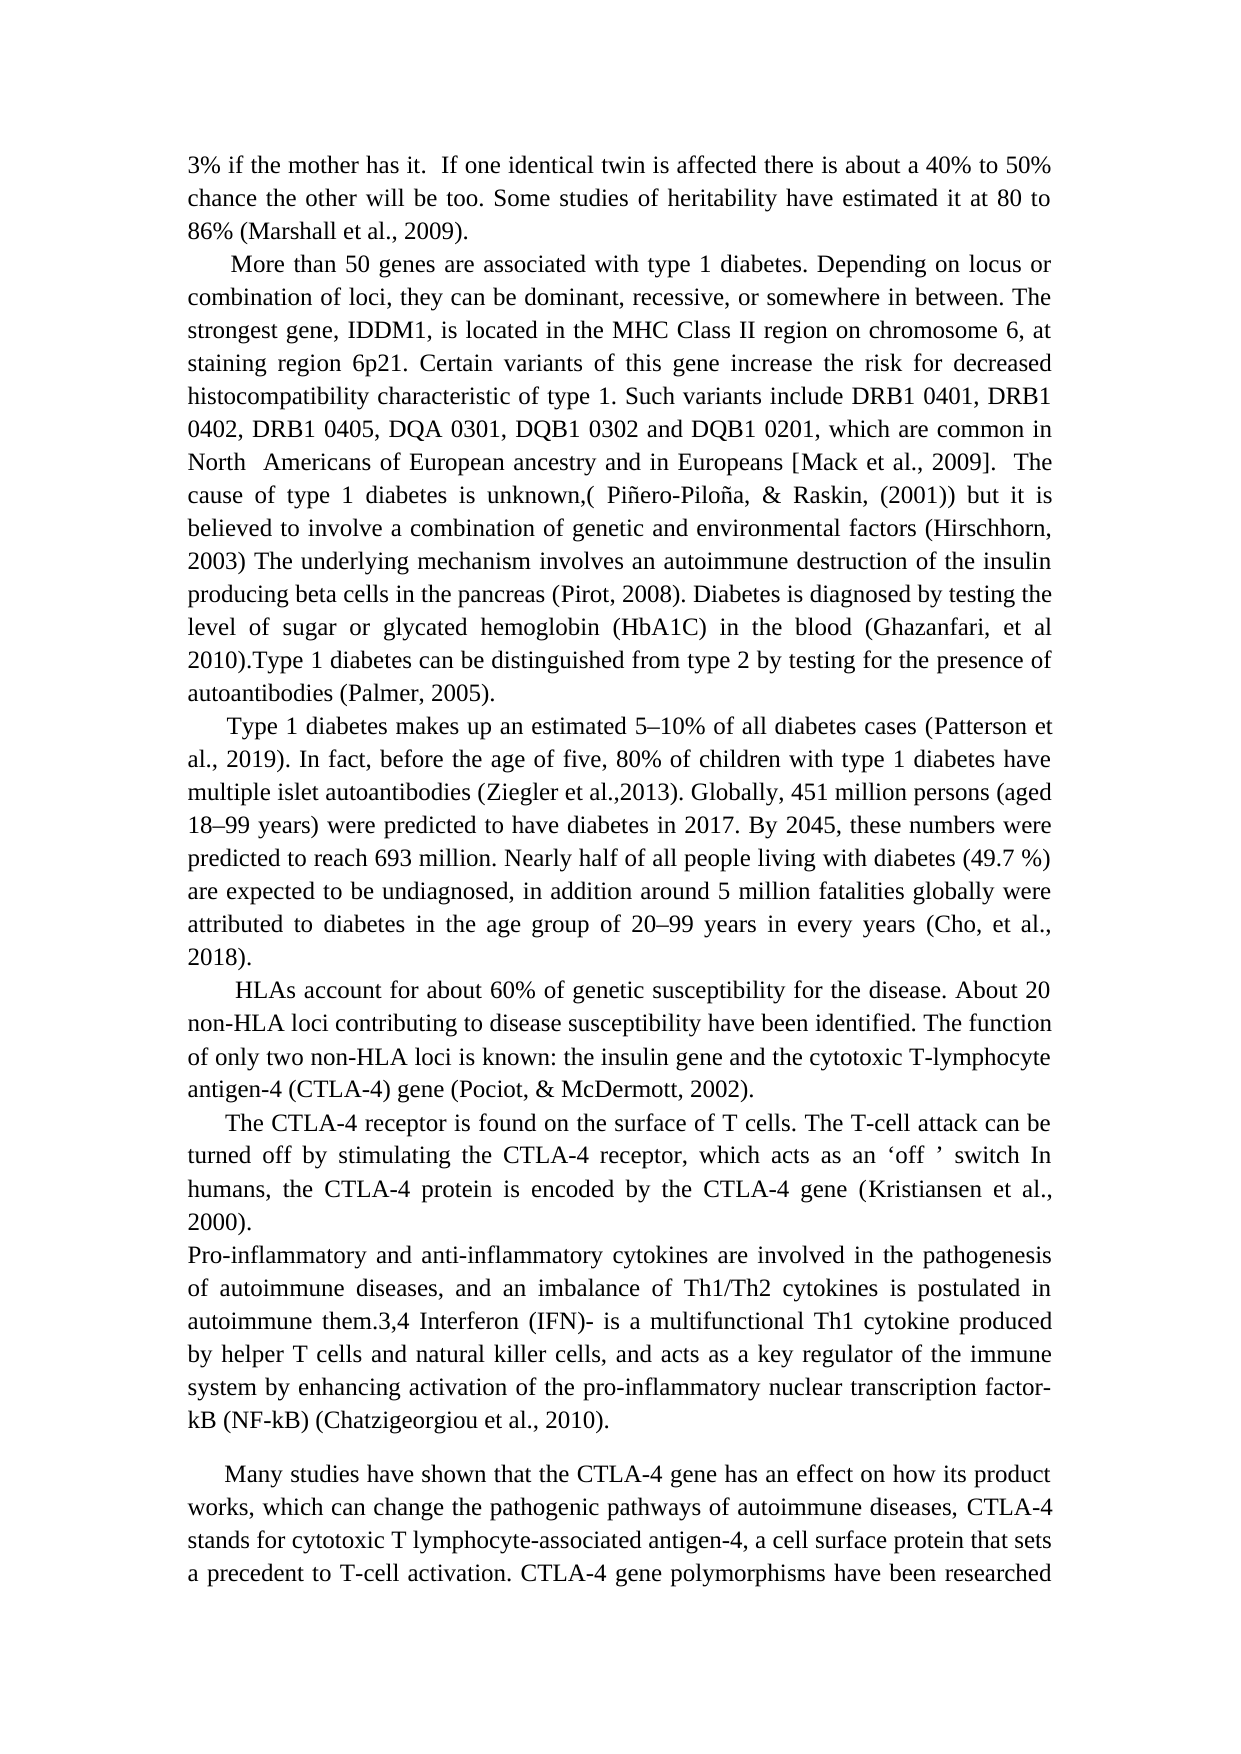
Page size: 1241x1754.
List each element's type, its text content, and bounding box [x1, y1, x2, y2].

text Pro-inflammatory and anti-inflammatory cytokines are involved in the pathogenesis of autoimmune diseases, and an imbalance of Th1/Th2 cytokines is postulated in autoimmune them.3,4 Interferon (IFN)- is a multifunctional Th1 cytokine produced by helper T cells and natural killer cells, and acts as a key regulator of the immune system by enhancing activation of the pro-inflammatory nuclear transcription factor-kB (NF-kB) (Chatzigeorgiou et al., 2010). [187, 1240, 1053, 1433]
text More than 50 genes are associated with type 1 diabetes. Depending on locus or combination of loci, they can be dominant, recessive, or somewhere in between. The strongest gene, IDDM1, is located in the MHC Class II region on chromosome 6, at staining region 6p21. Certain variants of this gene increase the risk for decreased histocompatibility characteristic of type 1. Such variants include DRB1 0401, DRB1 0402, DRB1 0405, DQA 0301, DQB1 0302 and DQB1 0201, which are common in North Americans of European ancestry and in Europeans [Mack et al., 2009]. The cause of type 1 diabetes is unknown,( Piñero-Piloña, & Raskin, (2001)) but it is believed to involve a combination of genetic and environmental factors (Hirschhorn, 2003) The underlying mechanism involves an autoimmune destruction of the insulin producing beta cells in the pancreas (Pirot, 2008). Diabetes is diagnosed by testing the level of sugar or glycated hemoglobin (HbA1C) in the blood (Ghazanfari, et al 2010).Type 1 diabetes can be distinguished from type 2 by testing for the presence of autoantibodies (Palmer, 2005). [187, 249, 1053, 707]
text The CTLA-4 receptor is found on the surface of T cells. The T-cell attack can be turned off by stimulating the CTLA-4 receptor, which acts as an ‘off ’ switch In humans, the CTLA-4 protein is encoded by the CTLA-4 gene (Kristiansen et al., 2000). [187, 1108, 1053, 1235]
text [187, 1459, 1053, 1586]
text HLAs account for about 60% of genetic susceptibility for the disease. About 20 non-HLA loci contributing to disease susceptibility have been identified. The function of only two non-HLA loci is known: the insulin gene and the cytotoxic T-lymphocyte antigen-4 (CTLA-4) gene (Pociot, & McDermott, 2002). [187, 976, 1053, 1103]
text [187, 150, 1053, 245]
text Type 1 diabetes makes up an estimated 5–10% of all diabetes cases (Patterson et al., 2019). In fact, before the age of five, 80% of children with type 1 diabetes have multiple islet autoantibodies (Ziegler et al.,2013). Globally, 451 million persons (aged 18–99 years) were predicted to have diabetes in 2017. By 2045, these numbers were predicted to reach 693 million. Nearly half of all people living with diabetes (49.7 %) are expected to be undiagnosed, in addition around 5 million fatalities globally were attributed to diabetes in the age group of 20–99 years in every years (Cho, et al., 2018). [187, 711, 1053, 971]
